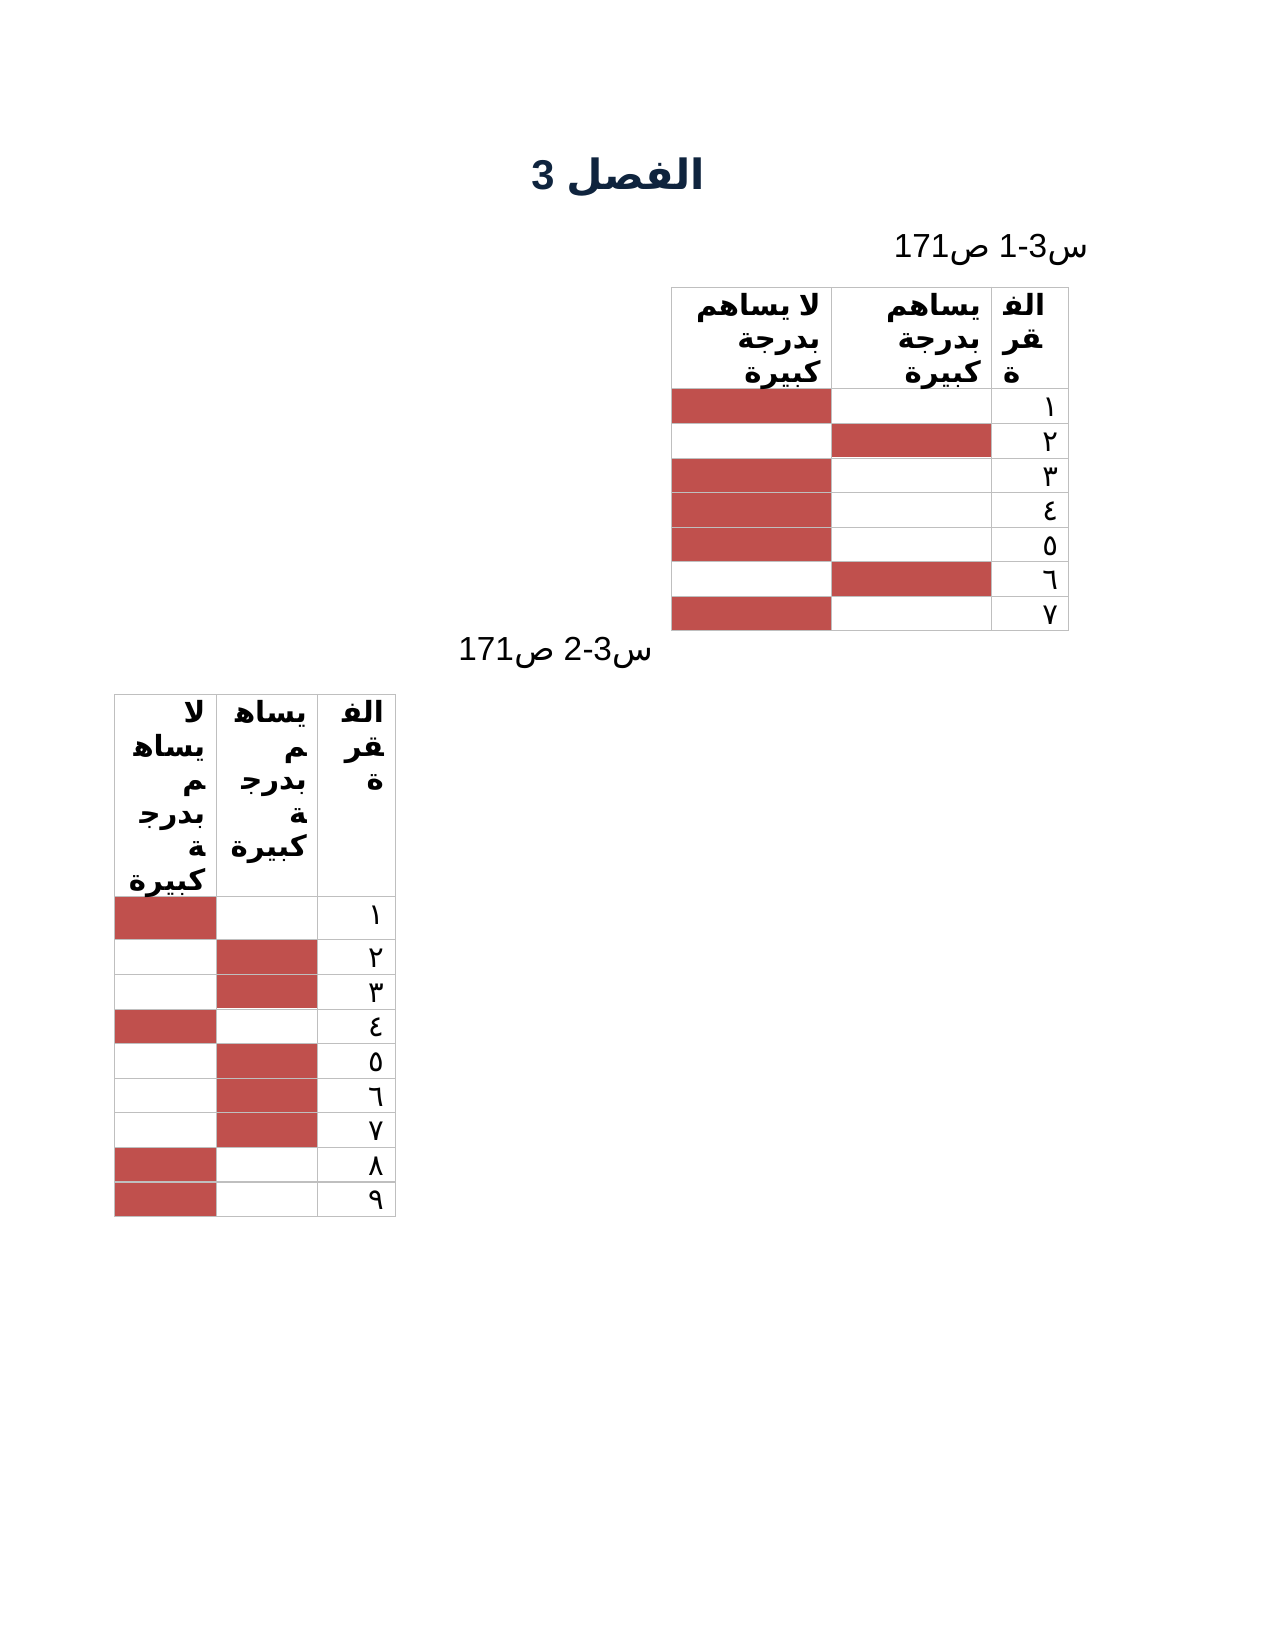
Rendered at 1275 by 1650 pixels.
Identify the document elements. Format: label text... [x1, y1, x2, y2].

table_cell [115, 1183, 216, 1216]
table_cell [832, 389, 991, 423]
table_cell [832, 597, 991, 630]
table_cell [672, 424, 831, 457]
table_cell ٢ [992, 424, 1068, 457]
table_cell [217, 1079, 317, 1112]
table_cell [672, 562, 831, 596]
table_cell ٧ [992, 597, 1068, 630]
table_cell ٣ [318, 975, 395, 1008]
table_cell ٦ [992, 562, 1068, 596]
table_cell ٤ [318, 1010, 395, 1043]
table_cell ٣ [992, 459, 1068, 492]
text س3-2 ص171 [148, 629, 1087, 667]
table_cell [115, 940, 216, 974]
table_cell ٥ [992, 528, 1068, 561]
table_cell ٢ [318, 940, 395, 974]
text الفصل 3 [148, 150, 1087, 198]
table_cell [832, 493, 991, 527]
table_cell [672, 528, 831, 561]
table_cell ٤ [992, 493, 1068, 527]
table_cell [832, 459, 991, 492]
table_header لا يساهم بدرجة كبيرة [115, 695, 216, 896]
table_header لا يساهم بدرجة كبيرة [672, 288, 831, 388]
table_cell [672, 459, 831, 492]
table_cell [115, 1113, 216, 1147]
table_cell [115, 1079, 216, 1112]
table_header الفقرة [992, 288, 1068, 388]
table_cell [217, 1010, 317, 1043]
table_cell [672, 597, 831, 630]
table_cell ١ [318, 897, 395, 939]
table_cell [115, 897, 216, 939]
table_cell [217, 940, 317, 974]
table_cell ٦ [318, 1079, 395, 1112]
table_cell [217, 897, 317, 939]
table_cell [115, 1148, 216, 1181]
table_cell [217, 1183, 317, 1216]
table_cell [832, 528, 991, 561]
table_header الفقرة [318, 695, 395, 896]
table_cell [217, 1044, 317, 1078]
table_cell ٨ [318, 1148, 395, 1181]
table_cell [115, 1010, 216, 1043]
table_cell [672, 389, 831, 423]
table_cell [217, 1148, 317, 1181]
table_header يساهم بدرجة كبيرة [217, 695, 317, 896]
table_cell ٩ [318, 1183, 395, 1216]
table_cell [115, 1044, 216, 1078]
table_cell ٧ [318, 1113, 395, 1147]
table_header يساهم بدرجة كبيرة [832, 288, 991, 388]
table_cell [217, 1113, 317, 1147]
table_cell [115, 975, 216, 1008]
text س3-1 ص171 [148, 226, 1087, 264]
table_cell [832, 562, 991, 596]
table_cell [217, 975, 317, 1008]
table_cell ١ [992, 389, 1068, 423]
table_cell [832, 424, 991, 457]
table_cell [672, 493, 831, 527]
table_cell ٥ [318, 1044, 395, 1078]
